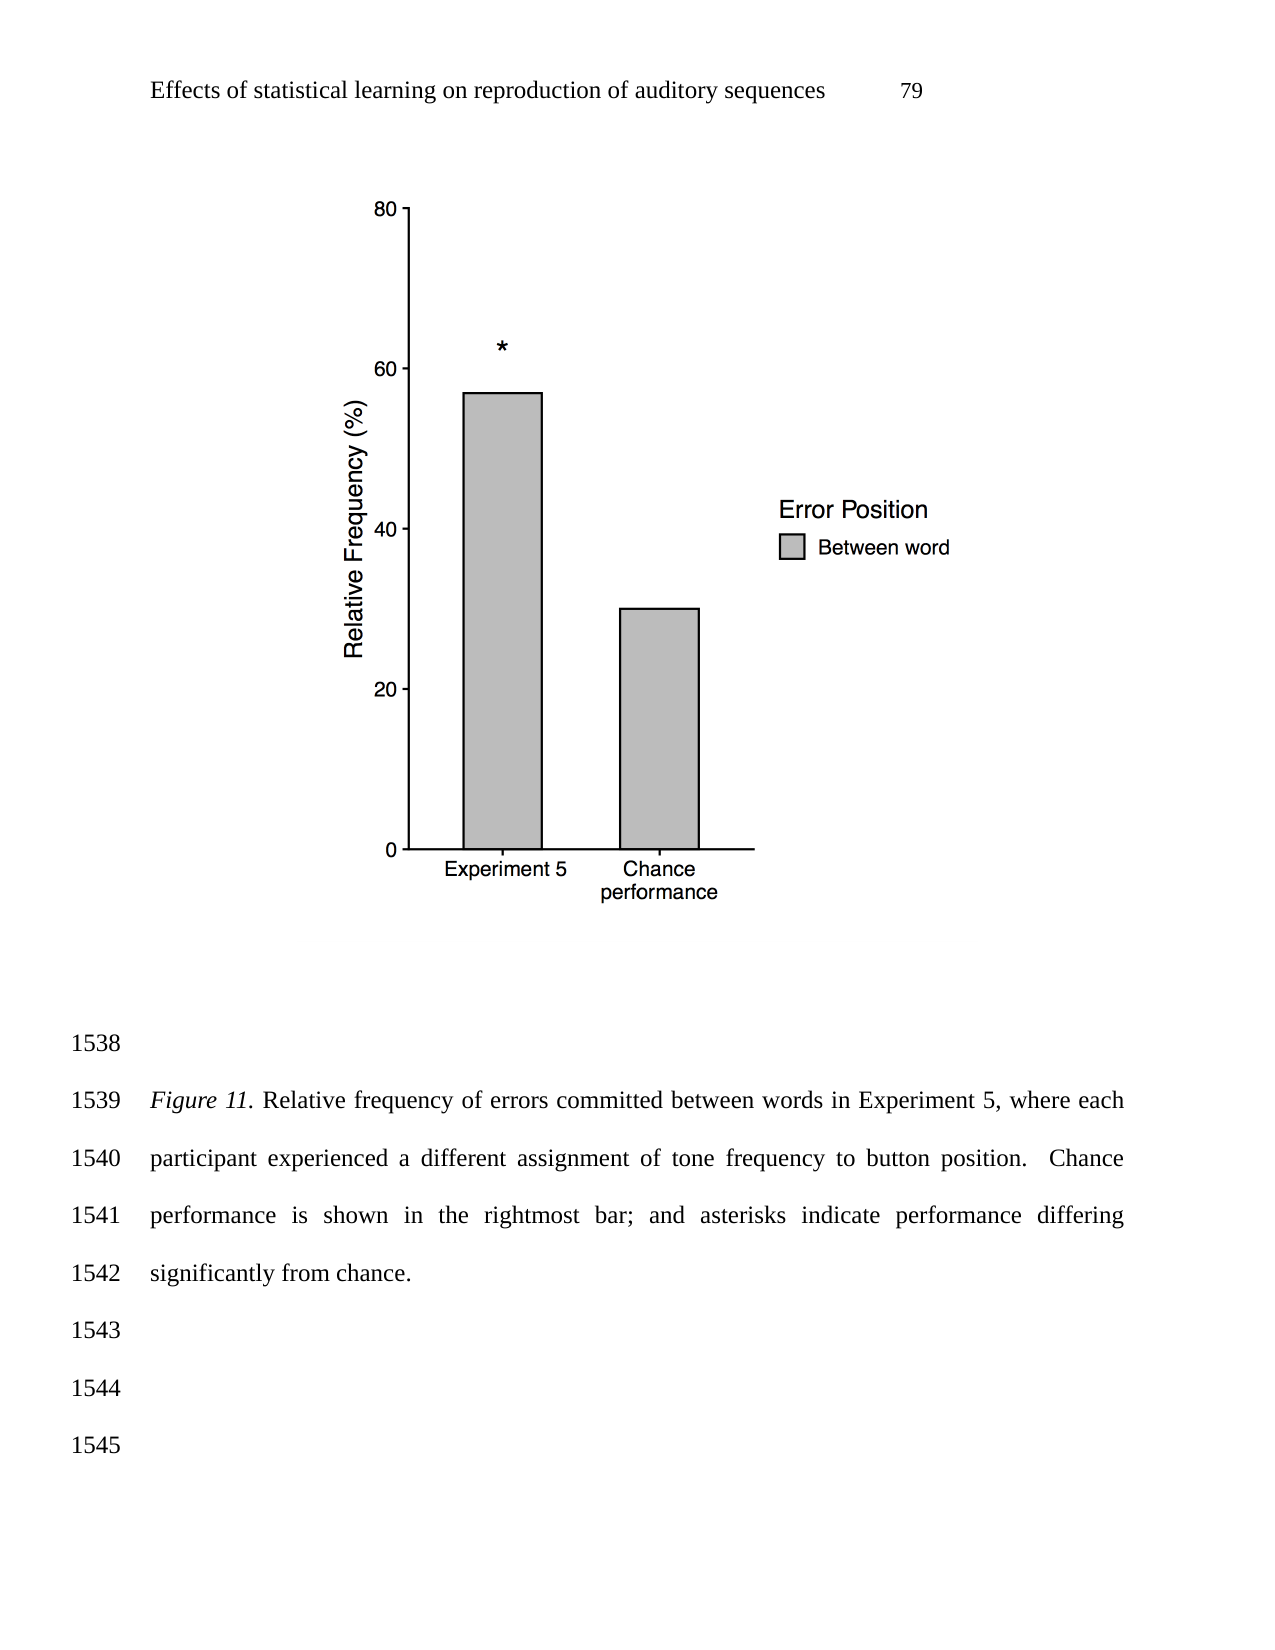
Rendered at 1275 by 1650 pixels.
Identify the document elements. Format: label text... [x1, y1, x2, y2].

text Figure 11. Relative frequency of errors committed between words in Experiment 5, where each participant experienced a different assignment of tone frequency to button position. Chance performance is shown in the rightmost bar; and asterisks indicate performance differing significantly from chance. [150, 1085, 1125, 1287]
picture [296, 150, 979, 942]
